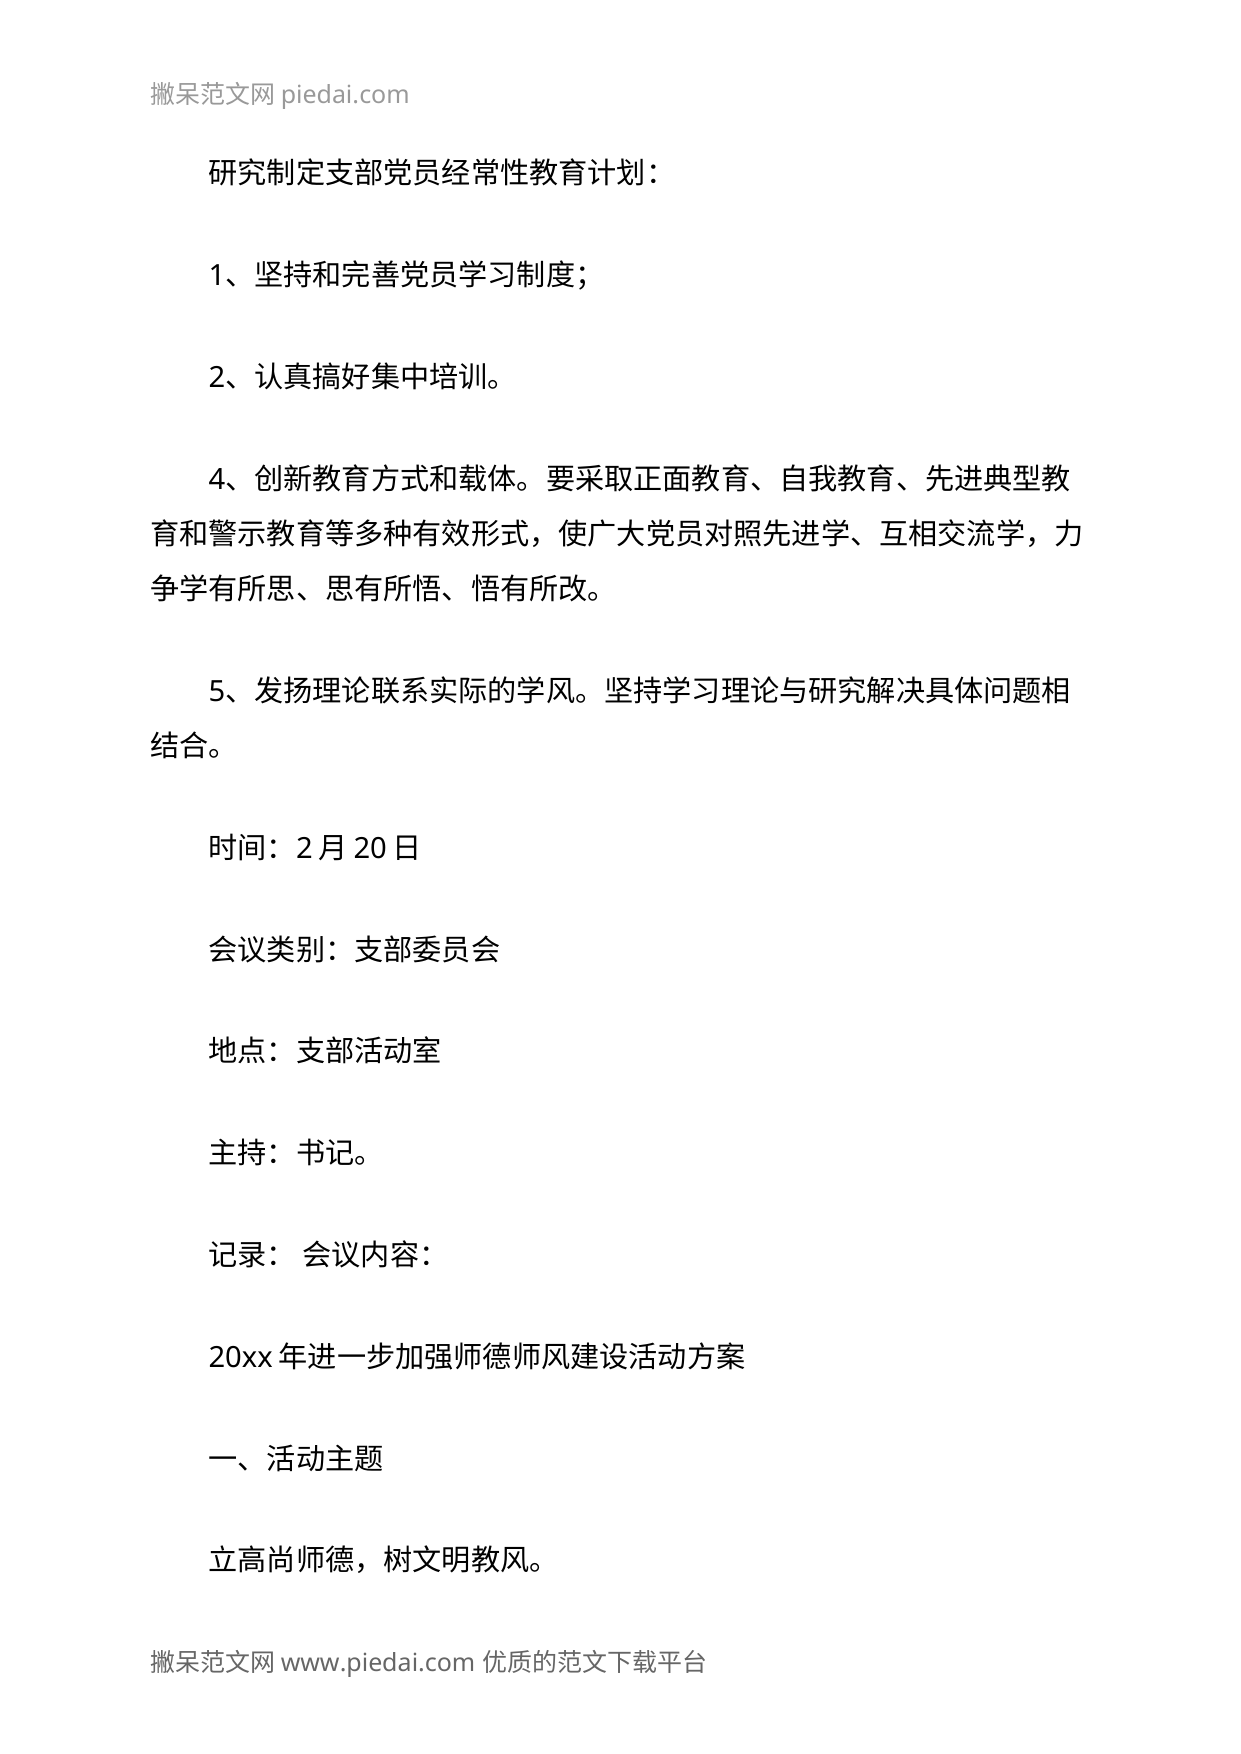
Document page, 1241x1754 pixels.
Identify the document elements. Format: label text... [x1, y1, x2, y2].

text 4、创新教育方式和载体。要采取正面教育、自我教育、先进典型教育和警示教育等多种有效形式，使广大党员对照先进学、互相交流学，力争学有所思、思有所悟、悟有所改。 [150, 456, 1090, 608]
text 研究制定支部党员经常性教育计划： [150, 150, 1090, 192]
text 地点：支部活动室 [150, 1028, 1090, 1070]
text 时间：2月20日 [150, 824, 1090, 867]
text 20xx年进一步加强师德师风建设活动方案 [150, 1333, 1090, 1376]
text 立高尚师德，树文明教风。 [150, 1537, 1090, 1579]
text 5、发扬理论联系实际的学风。坚持学习理论与研究解决具体问题相结合。 [150, 667, 1090, 765]
text 记录： 会议内容： [150, 1231, 1090, 1274]
text 1、坚持和完善党员学习制度； [150, 252, 1090, 294]
text 2、认真搞好集中培训。 [150, 354, 1090, 396]
text 会议类别：支部委员会 [150, 926, 1090, 968]
text 一、活动主题 [150, 1435, 1090, 1477]
text 主持：书记。 [150, 1130, 1090, 1172]
